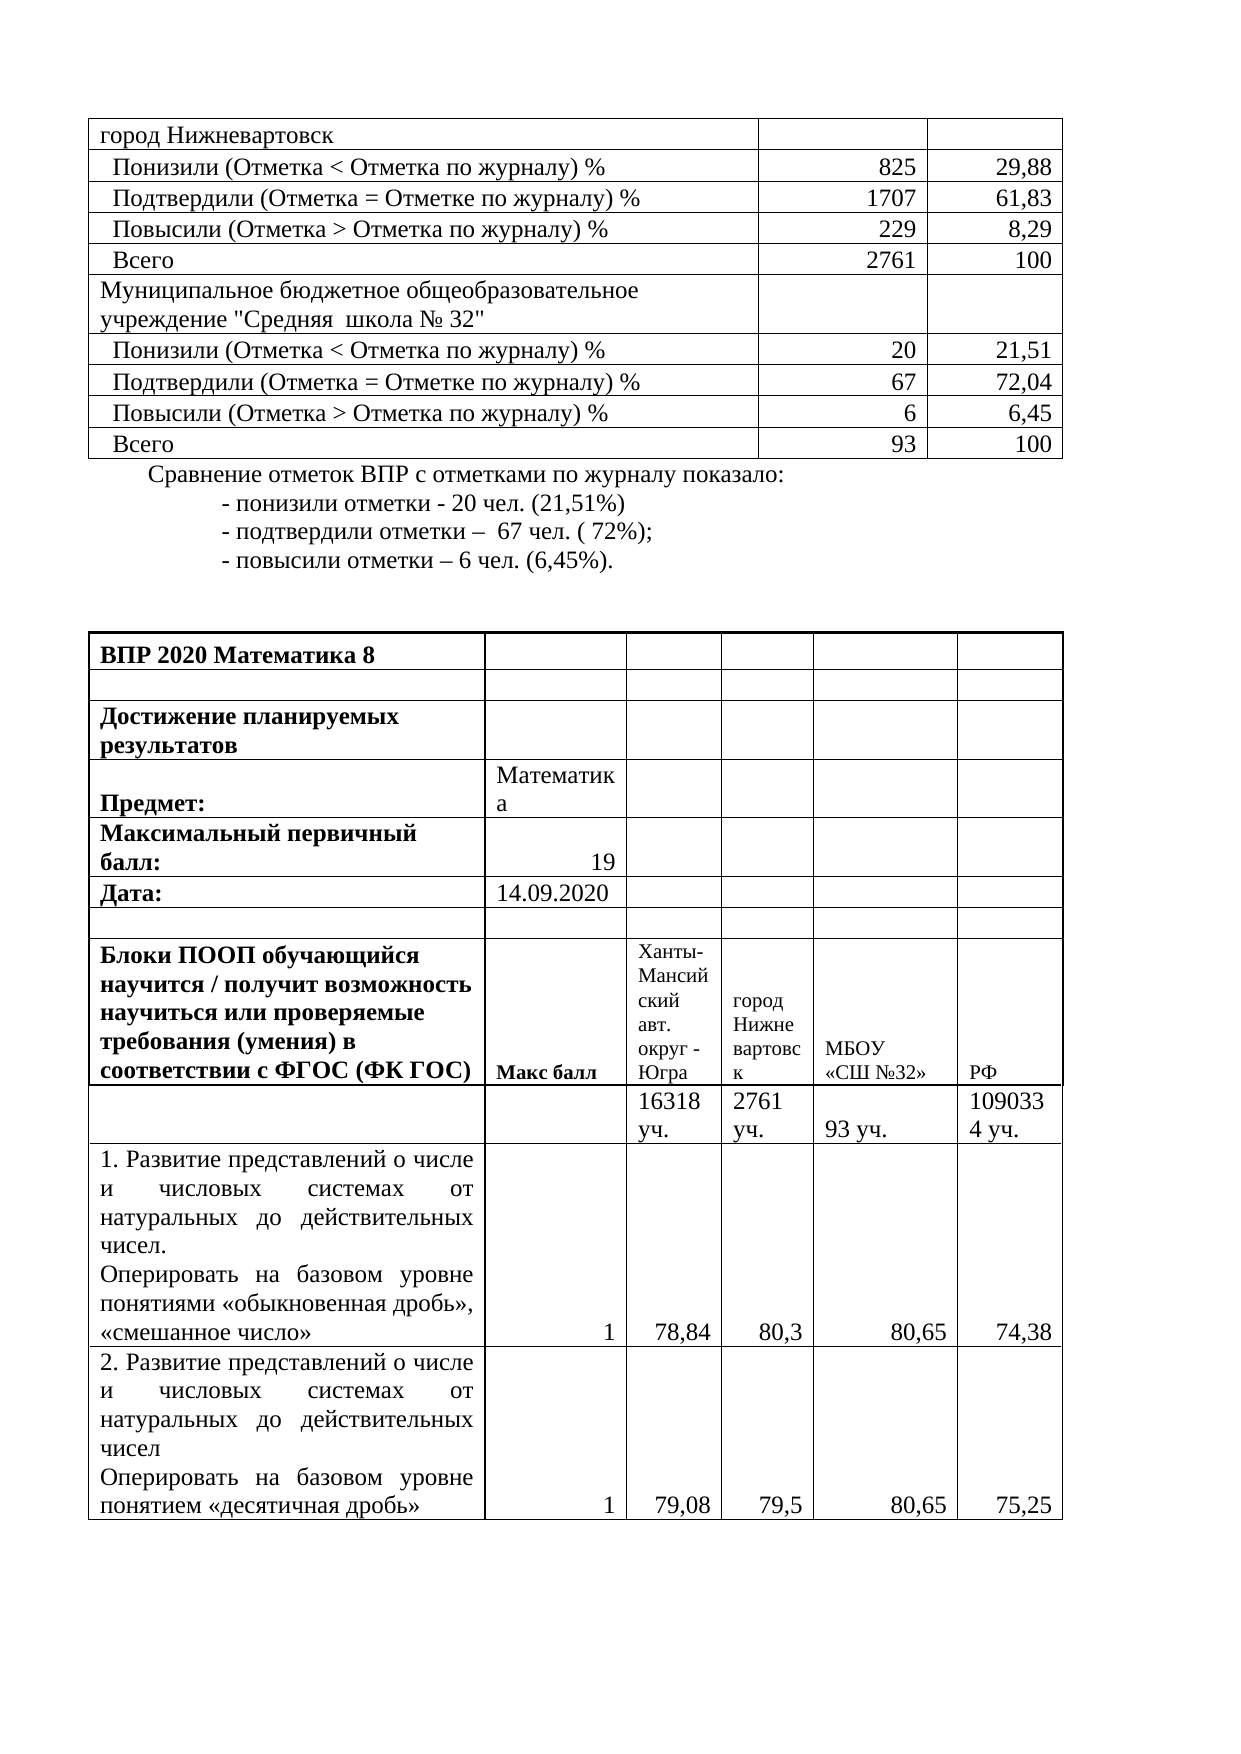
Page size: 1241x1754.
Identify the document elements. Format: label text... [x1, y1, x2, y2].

text - повысили отметки – 6 чел. (6,45%). [148, 545, 1152, 574]
table_cell город Нижневартовск [722, 939, 813, 1084]
table_cell 29,88 [928, 150, 1062, 181]
table_header ВПР 2020 Математика 8 [90, 634, 484, 669]
table_cell 19 [486, 818, 626, 876]
table_cell Всего [89, 428, 758, 458]
table_cell [90, 908, 484, 938]
table_cell 72,04 [928, 365, 1062, 395]
table_cell [722, 908, 813, 938]
table_cell 20 [759, 334, 927, 364]
table_cell 16318 уч. [627, 1086, 721, 1143]
table_cell [486, 670, 626, 700]
table_header [627, 634, 721, 669]
table_cell [958, 818, 1062, 876]
table_cell 2. Развитие представлений о числе и числовых системах от натуральных до действительных чисел Оперировать на базовом уровне понятием «десятичная дробь» [89, 1346, 484, 1519]
table_cell 1707 [759, 182, 927, 212]
table_cell 825 [759, 150, 927, 181]
table_cell [958, 877, 1062, 907]
table_cell [958, 760, 1062, 817]
table_cell Максимальный первичный балл: [90, 818, 484, 876]
table_cell [486, 701, 626, 759]
table_cell [958, 670, 1062, 700]
table_cell [814, 760, 957, 817]
table_cell 1 [486, 1144, 626, 1346]
text - понизили отметки - 20 чел. (21,51%) [148, 488, 1152, 516]
table_cell 21,51 [928, 334, 1062, 364]
table_cell [627, 818, 721, 876]
table_cell Ханты-Мансийский авт. округ - Югра [627, 939, 721, 1084]
table_cell 14.09.2020 [486, 877, 626, 907]
table_cell 6 [759, 396, 927, 427]
table_header [814, 634, 957, 669]
table_cell Подтвердили (Отметка = Отметке по журналу) % [89, 365, 758, 395]
table_header [486, 634, 626, 669]
table_cell [722, 701, 813, 759]
text - подтвердили отметки – 67 чел. ( 72%); [148, 516, 1152, 545]
table_cell [627, 877, 721, 907]
table_cell 74,38 [958, 1143, 1062, 1346]
table_cell Дата: [90, 877, 484, 907]
table_cell 78,84 [627, 1144, 721, 1346]
table_cell 1. Развитие представлений о числе и числовых системах от натуральных до действительных чисел. Оперировать на базовом уровне понятиями «обыкновенная дробь», «смешанное число» [89, 1143, 484, 1346]
table_header [722, 634, 813, 669]
table_cell [759, 119, 927, 149]
table_cell 6,45 [928, 396, 1062, 427]
table_cell [89, 1086, 484, 1143]
table_cell 80,65 [814, 1144, 957, 1346]
table_cell [814, 818, 957, 876]
table_cell Повысили (Отметка > Отметка по журналу) % [89, 396, 758, 427]
table_cell Предмет: [90, 760, 484, 817]
table_cell 1090334 уч. [958, 1084, 1062, 1143]
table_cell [89, 150, 758, 181]
table_cell [814, 701, 957, 759]
table_cell МБОУ «СШ №32» [814, 939, 957, 1084]
table_cell [627, 908, 721, 938]
table_cell 75,25 [958, 1346, 1062, 1519]
table_cell Понизили (Отметка < Отметка по журналу) % [89, 334, 758, 364]
table_cell 1 [486, 1347, 626, 1519]
table_cell [722, 760, 813, 817]
table_cell [90, 670, 484, 700]
table_cell [759, 275, 927, 333]
table_cell [928, 275, 1062, 333]
table_cell [627, 760, 721, 817]
table_cell 100 [928, 428, 1062, 458]
text Сравнение отметок ВПР с отметками по журналу показало: [148, 459, 1152, 488]
table_cell [814, 877, 957, 907]
table_cell [814, 670, 957, 700]
table_cell [928, 119, 1062, 149]
table_cell 80,3 [722, 1144, 813, 1346]
table_cell 61,83 [928, 182, 1062, 212]
table_cell 93 уч. [814, 1086, 957, 1143]
table_cell 67 [759, 365, 927, 395]
table_cell Блоки ПООП обучающийся научится / получит возможность научиться или проверяемые требования (умения) в соответствии с ФГОС (ФК ГОС) [90, 939, 484, 1084]
table_cell 2761 [759, 244, 927, 274]
table_cell [627, 701, 721, 759]
table_cell [814, 908, 957, 938]
table_cell [486, 1086, 626, 1143]
table_cell [627, 670, 721, 700]
table_cell 93 [759, 428, 927, 458]
table_cell [722, 877, 813, 907]
table_cell Математика [486, 760, 626, 817]
table_cell [958, 908, 1062, 938]
table_cell 2761 уч. [722, 1086, 813, 1143]
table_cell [89, 182, 758, 212]
table_header [958, 634, 1062, 669]
table_cell Всего [89, 244, 758, 274]
table_cell [486, 908, 626, 938]
table_cell 79,08 [627, 1347, 721, 1519]
table_cell город Нижневартовск [89, 119, 758, 149]
table_cell [722, 818, 813, 876]
table_cell 229 [759, 213, 927, 243]
table_cell РФ [958, 939, 1062, 1084]
table_cell [722, 670, 813, 700]
table_cell Достижение планируемых результатов [90, 701, 484, 759]
table_cell Муниципальное бюджетное общеобразовательное учреждение "Средняя школа № 32" [89, 275, 758, 333]
table_cell Макс балл [486, 939, 626, 1084]
table_cell 100 [928, 244, 1062, 274]
table_cell 79,5 [722, 1347, 813, 1519]
table_cell 80,65 [814, 1347, 957, 1519]
table_cell 8,29 [928, 213, 1062, 243]
table_cell [958, 701, 1062, 759]
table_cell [89, 213, 758, 243]
